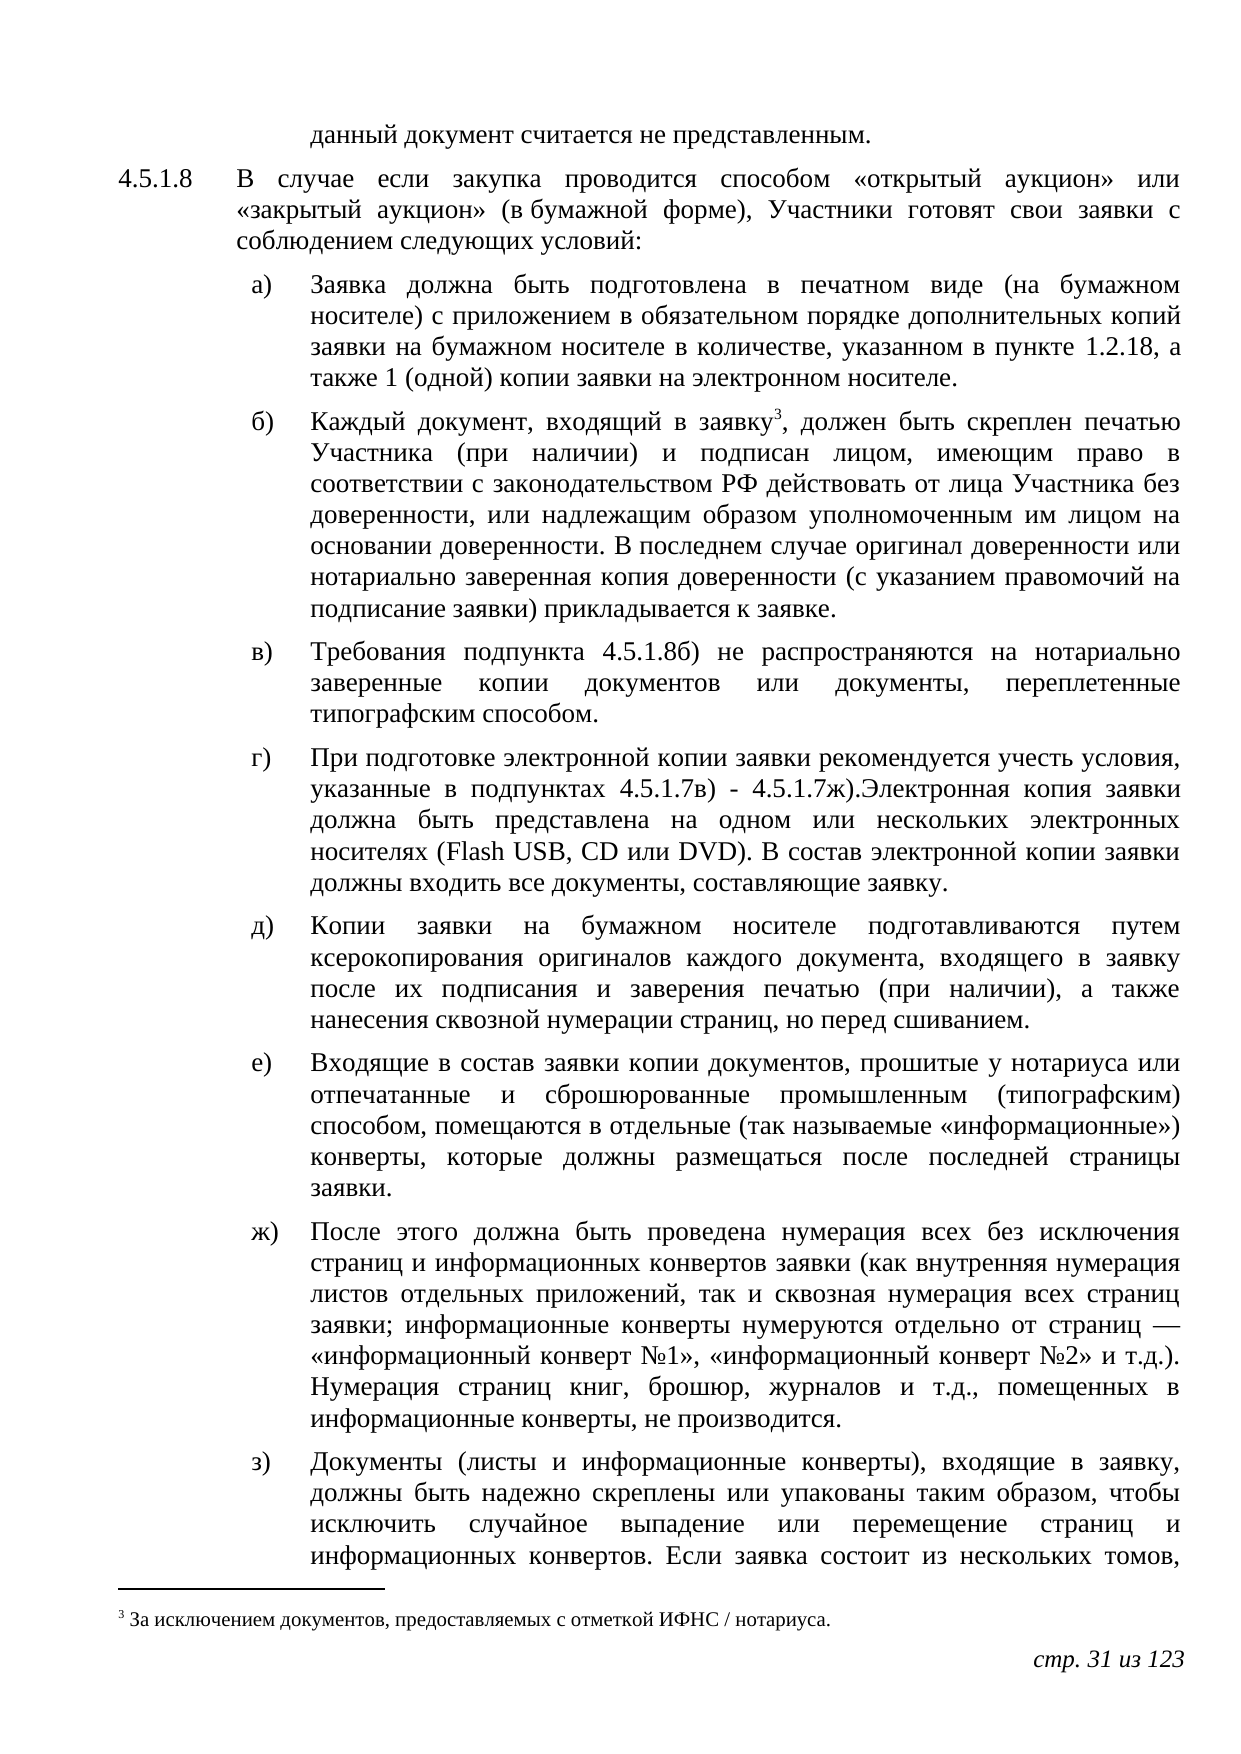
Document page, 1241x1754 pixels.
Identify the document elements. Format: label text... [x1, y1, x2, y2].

text При подготовке электронной копии заявки рекомендуется учесть условия, указанные в подпунктах 4.5.1.7в) - 4.5.1.7ж).Электронная копия заявки должна быть представлена на одном или нескольких электронных носителях (Flash USB, CD или DVD). В состав электронной копии заявки должны входить все документы, составляющие заявку. [251, 741, 1181, 897]
text В случае если закупка проводится способом «открытый аукцион» или «закрытый аукцион» (в бумажной форме), Участники готовят свои заявки с соблюдением следующих условий: [118, 162, 1181, 255]
text Копии заявки на бумажном носителе подготавливаются путем ксерокопирования оригиналов каждого документа, входящего в заявку после их подписания и заверения печатью (при наличии), а также нанесения сквозной нумерации страниц, но перед сшиванием. [251, 909, 1181, 1034]
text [251, 1445, 1181, 1570]
text Каждый документ, входящий в заявку, должен быть скреплен печатью Участника (при наличии) и подписан лицом, имеющим право в соответствии с законодательством РФ действовать от лица Участника без доверенности, или надлежащим образом уполномоченным им лицом на основании доверенности. В последнем случае оригинал доверенности или нотариально заверенная копия доверенности (с указанием правомочий на подписание заявки) прикладывается к заявке. [251, 405, 1181, 623]
text Требования подпункта 4.5.1.8б) не распространяются на нотариально заверенные копии документов или документы, переплетенные типографским способом. [251, 635, 1181, 729]
text Входящие в состав заявки копии документов, прошитые у нотариуса или отпечатанные и сброшюрованные промышленным (типографским) способом, помещаются в отдельные (так называемые «информационные») конверты, которые должны размещаться после последней страницы заявки. [251, 1047, 1181, 1202]
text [251, 118, 1181, 149]
text Заявка должна быть подготовлена в печатном виде (на бумажном носителе) с приложением в обязательном порядке дополнительных копий заявки на бумажном носителе в количестве, указанном в пункте 1.2.18, а также 1 (одной) копии заявки на электронном носителе. [251, 268, 1181, 392]
text После этого должна быть проведена нумерация всех без исключения страниц и информационных конвертов заявки (как внутренняя нумерация листов отдельных приложений, так и сквозная нумерация всех страниц заявки; информационные конверты нумеруются отдельно от страниц — «информационный конверт №1», «информационный конверт №2» и т.д.). Нумерация страниц книг, брошюр, журналов и т.д., помещенных в информационные конверты, не производится. [251, 1215, 1181, 1433]
